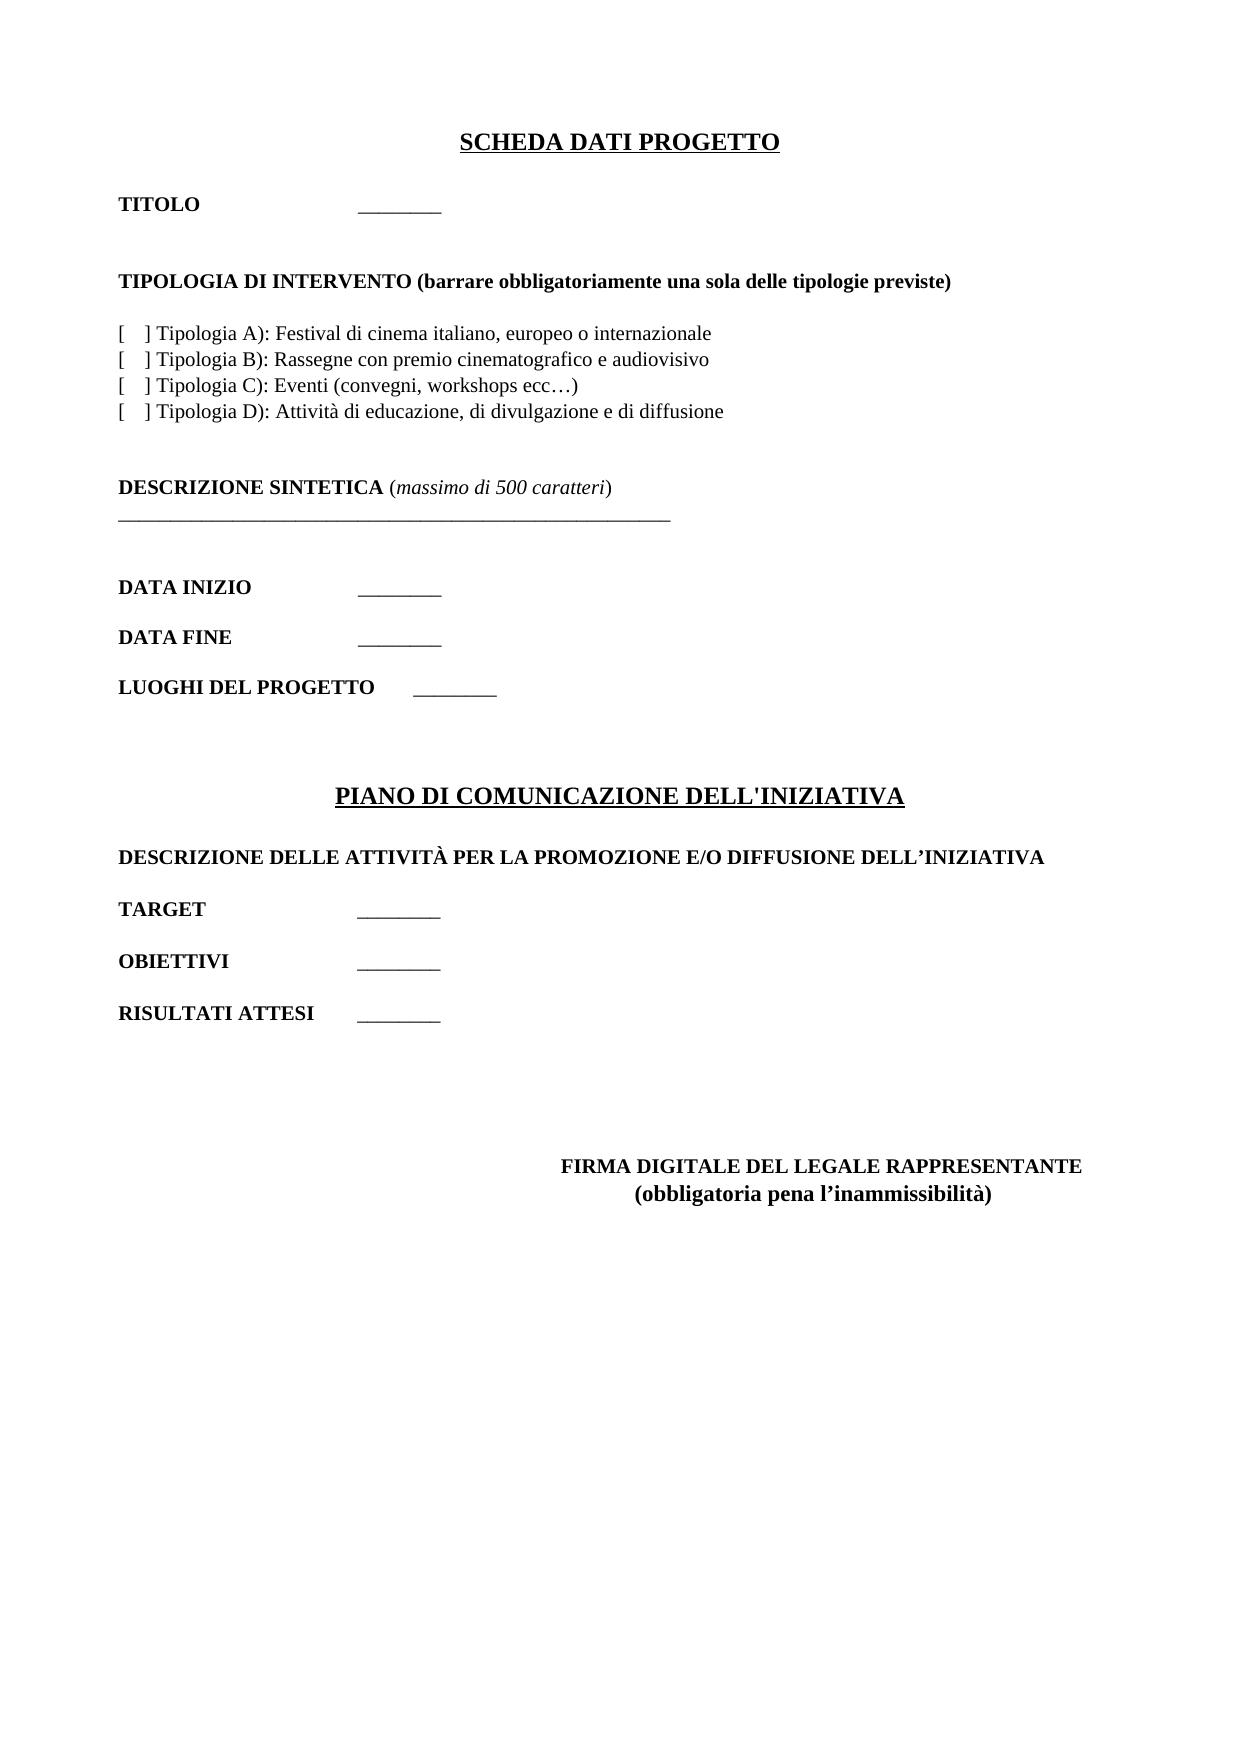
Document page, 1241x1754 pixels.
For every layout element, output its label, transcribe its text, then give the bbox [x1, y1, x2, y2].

subtitle SCHEDA DATI PROGETTO [136, 127, 1103, 156]
text TITOLO ________ [118, 191, 1122, 216]
text [ ] Tipologia D): Attività di educazione, di divulgazione e di diffusione [118, 399, 1122, 423]
text (obbligatoria pena l’inammissibilità) [634, 1181, 1049, 1207]
text DATA FINE ________ [118, 624, 1122, 649]
text _____________________________________________________ [118, 499, 1122, 524]
text TARGET ________ [118, 897, 1122, 921]
text LUOGHI DEL PROGETTO ________ [118, 674, 1122, 699]
text DESCRIZIONE SINTETICA (massimo di 500 caratteri) [118, 474, 1049, 499]
text [ ] Tipologia B): Rassegne con premio cinematografico e audiovisivo [118, 347, 1122, 371]
text FIRMA DIGITALE DEL LEGALE RAPPRESENTANTE [561, 1154, 1122, 1178]
text RISULTATI ATTESI ________ [118, 1001, 1122, 1025]
subtitle PIANO DI COMUNICAZIONE DELL'INIZIATIVA [136, 781, 1103, 810]
text [ ] Tipologia C): Eventi (convegni, workshops ecc…) [118, 373, 1122, 397]
text DESCRIZIONE DELLE ATTIVITÀ PER LA PROMOZIONE E/O DIFFUSIONE DELL’INIZIATIVA [118, 845, 1122, 869]
text DATA INIZIO ________ [118, 574, 1122, 599]
text OBIETTIVI ________ [118, 949, 1122, 973]
text [ ] Tipologia A): Festival di cinema italiano, europeo o internazionale [118, 321, 1122, 345]
text TIPOLOGIA DI INTERVENTO (barrare obbligatoriamente una sola delle tipologie previste) [118, 269, 1122, 293]
